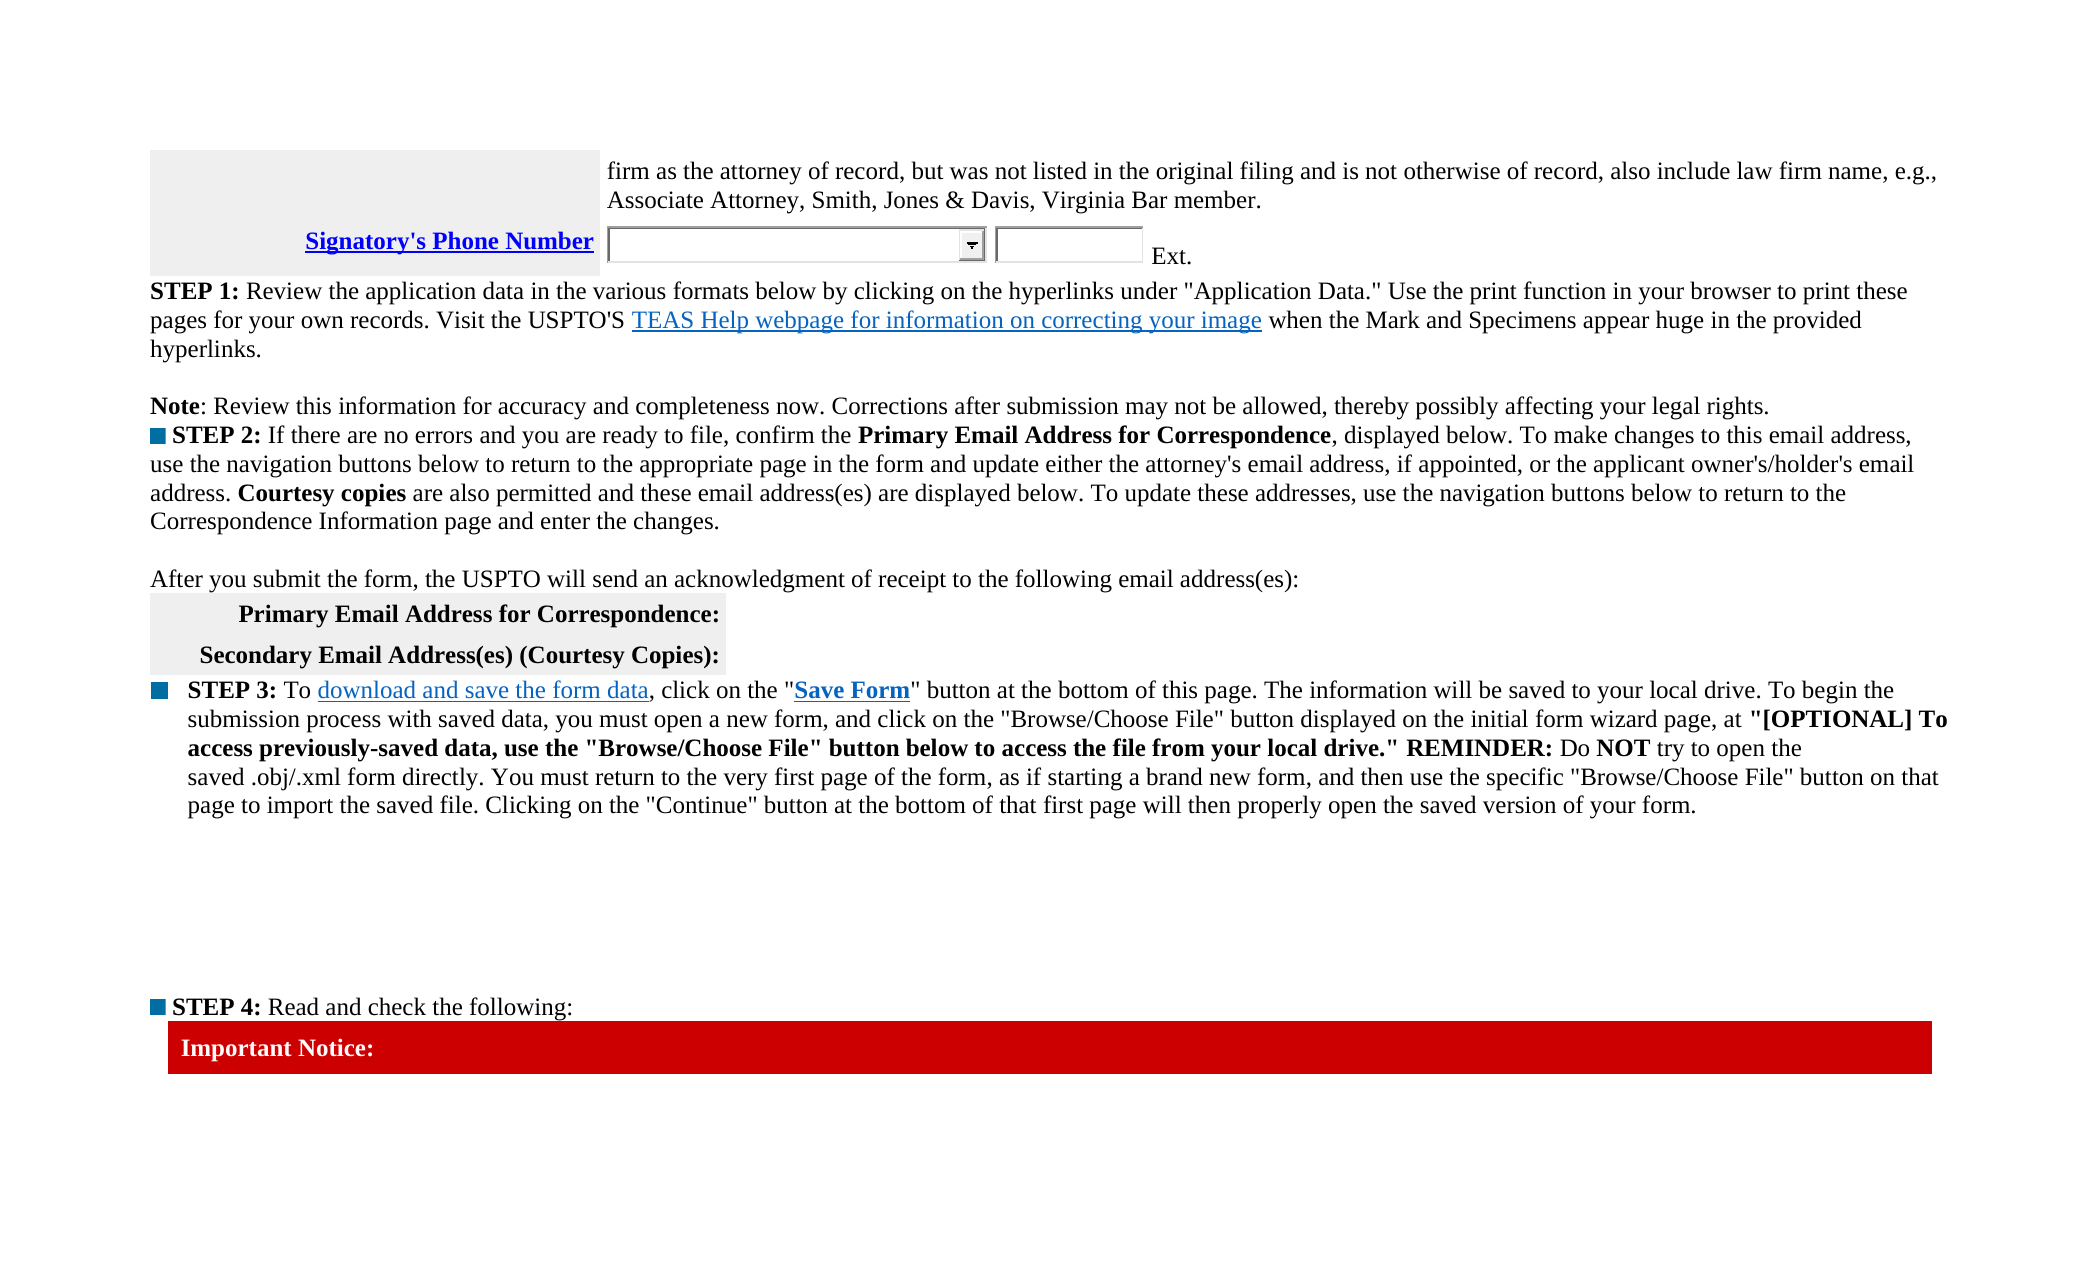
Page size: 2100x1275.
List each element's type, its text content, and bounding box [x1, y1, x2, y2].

table_cell STEP 2: If there are no errors and you are ready to file, confirm the Primary Email Address for Correspondence, displayed below. To make changes to this email address, use the navigation buttons below to return to the appropriate page in the form and update either the attorney's email address, if appointed, or the applicant owner's/holder's email address. Courtesy copies are also permitted and these email address(es) are displayed below. To update these addresses, use the navigation buttons below to return to the Correspondence Information page and enter the changes. After you submit the form, the USPTO will send an acknowledgment of receipt to the following email address(es): [150, 420, 1950, 676]
table_cell STEP 4: Read and check the following: [150, 992, 1950, 1074]
table_cell STEP 3: To download and save the form data, click on the "Save Form" button at the bottom of this page. The information will be saved to your local drive. To begin the submission process with saved data, you must open a new form, and click on the "Browse/Choose File" button displayed on the initial form wizard page, at "[OPTIONAL] To access previously-saved data, use the "Browse/Choose File" button below to access the file from your local drive." REMINDER: Do NOT try to open the saved .obj/.xml form directly. You must return to the very first page of the form, as if starting a brand new form, and then use the specific "Browse/Choose File" button on that page to import the saved file. Clicking on the "Continue" button at the bottom of that first page will then properly open the saved version of your form. [150, 676, 1950, 992]
table_cell STEP 1: Review the application data in the various formats below by clicking on the hyperlinks under "Application Data." Use the print function in your browser to print these pages for your own records. Visit the USPTO'S TEAS Help webpage for information on correcting your image when the Mark and Specimens appear huge in the provided hyperlinks. Note: Review this information for accuracy and completeness now. Corrections after submission may not be allowed, thereby possibly affecting your legal rights. [150, 276, 1950, 420]
